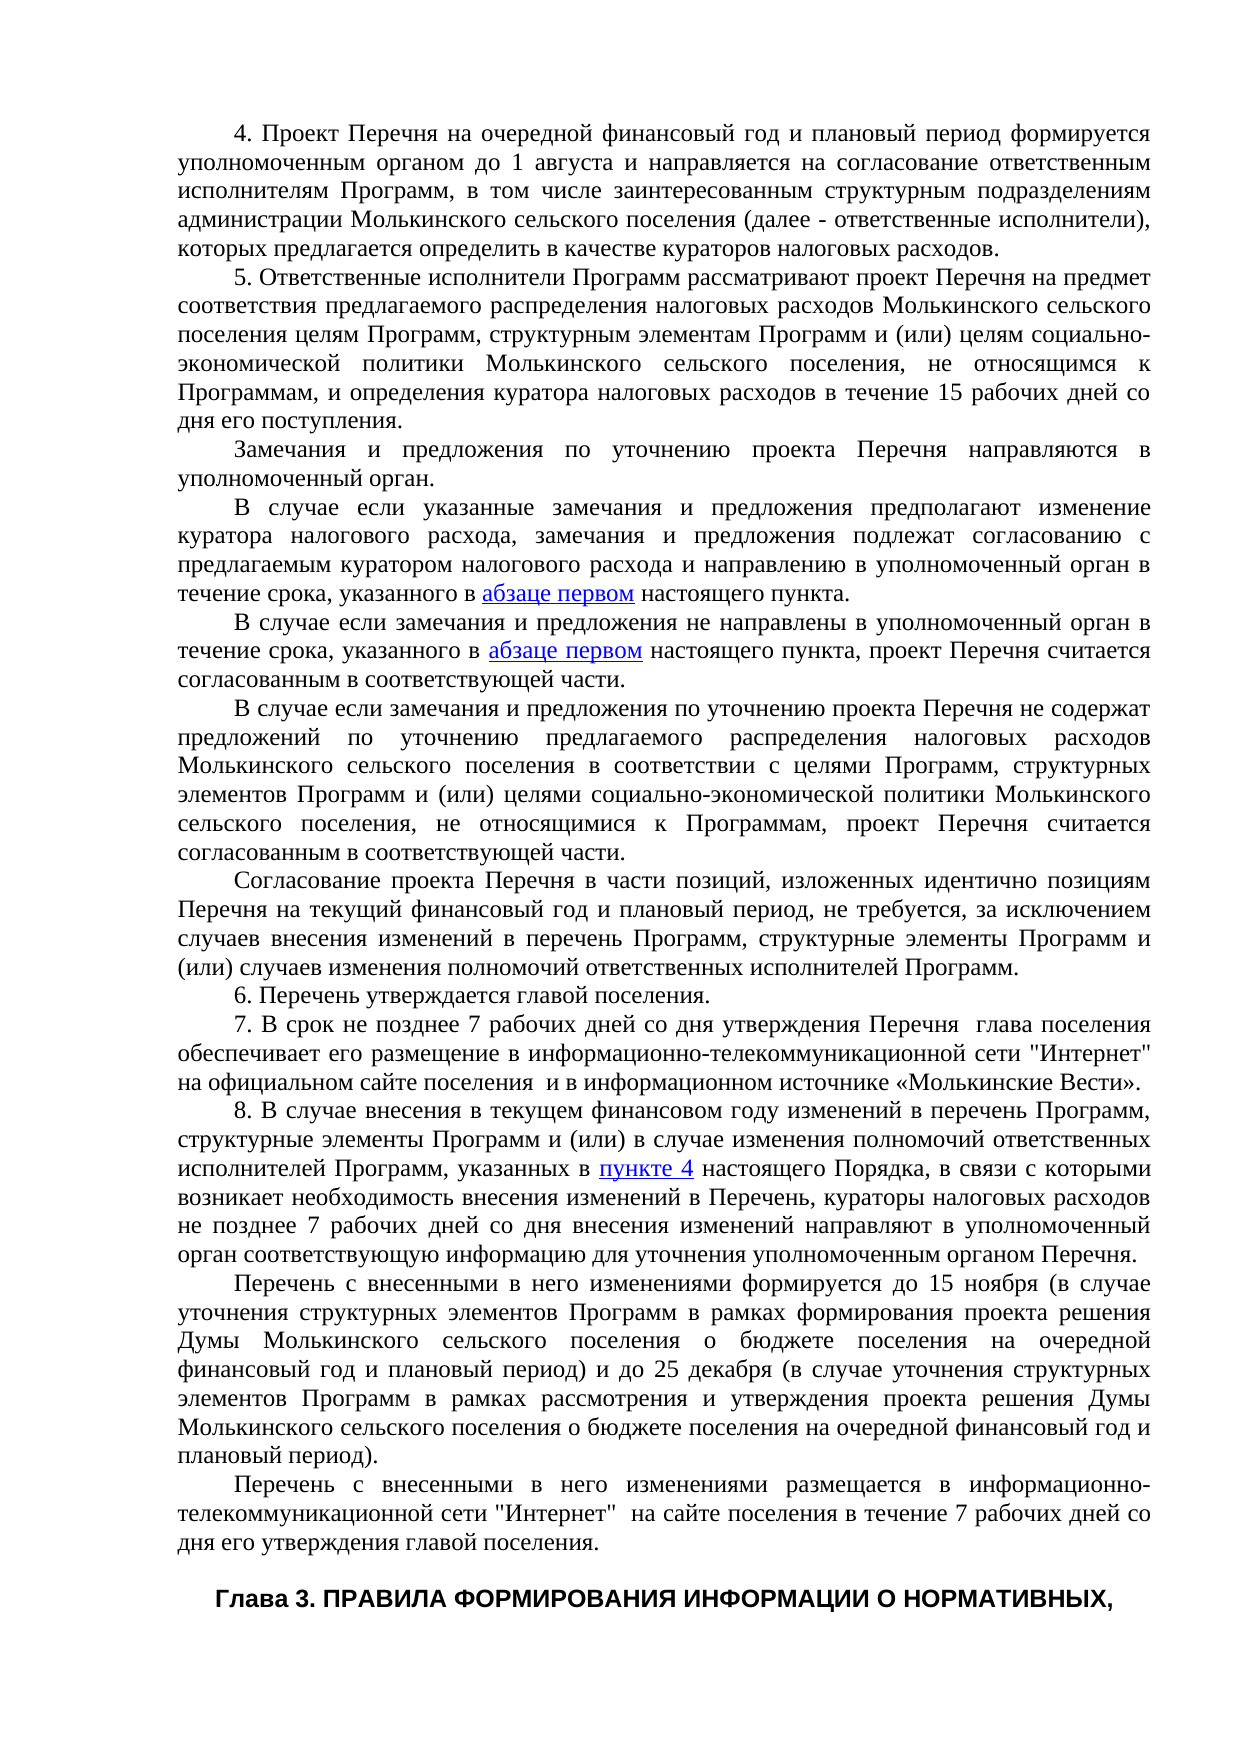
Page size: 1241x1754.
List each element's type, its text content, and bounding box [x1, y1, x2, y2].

text 6. Перечень утверждается главой поселения. [177, 981, 1152, 1009]
text В случае если замечания и предложения по уточнению проекта Перечня не содержат предложений по уточнению предлагаемого распределения налоговых расходов Молькинского сельского поселения в соответствии с целями Программ, структурных элементов Программ и (или) целями социально-экономической политики Молькинского сельского поселения, не относящимися к Программам, проект Перечня считается согласованным в соответствующей части. [177, 693, 1152, 866]
text 8. В случае внесения в текущем финансовом году изменений в перечень Программ, структурные элементы Программ и (или) в случае изменения полномочий ответственных исполнителей Программ, указанных в пункте 4 настоящего Порядка, в связи с которыми возникает необходимость внесения изменений в Перечень, кураторы налоговых расходов не позднее 7 рабочих дней со дня внесения изменений направляют в уполномоченный орган соответствующую информацию для уточнения уполномоченным органом Перечня. [177, 1096, 1152, 1268]
text Перечень с внесенными в него изменениями формируется до 15 ноября (в случае уточнения структурных элементов Программ в рамках формирования проекта решения Думы Молькинского сельского поселения о бюджете поселения на очередной финансовый год и плановый период) и до 25 декабря (в случае уточнения структурных элементов Программ в рамках рассмотрения и утверждения проекта решения Думы Молькинского сельского поселения о бюджете поселения на очередной финансовый год и плановый период). [177, 1268, 1152, 1469]
text 7. В срок не позднее 7 рабочих дней со дня утверждения Перечня глава поселения обеспечивает его размещение в информационно-телекоммуникационной сети "Интернет" на официальном сайте поселения и в информационном источнике «Молькинские Вести». [177, 1009, 1152, 1096]
text В случае если указанные замечания и предложения предполагают изменение куратора налогового расхода, замечания и предложения подлежат согласованию с предлагаемым куратором налогового расхода и направлению в уполномоченный орган в течение срока, указанного в абзаце первом настоящего пункта. [177, 492, 1152, 607]
text 5. Ответственные исполнители Программ рассматривают проект Перечня на предмет соответствия предлагаемого распределения налоговых расходов Молькинского сельского поселения целям Программ, структурным элементам Программ и (или) целям социально-экономической политики Молькинского сельского поселения, не относящимся к Программам, и определения куратора налоговых расходов в течение 15 рабочих дней со дня его поступления. [177, 262, 1152, 434]
text Замечания и предложения по уточнению проекта Перечня направляются в уполномоченный орган. [177, 434, 1152, 492]
text В случае если замечания и предложения не направлены в уполномоченный орган в течение срока, указанного в абзаце первом настоящего пункта, проект Перечня считается согласованным в соответствующей части. [177, 607, 1152, 693]
text 4. Проект Перечня на очередной финансовый год и плановый период формируется уполномоченным органом до 1 августа и направляется на согласование ответственным исполнителям Программ, в том числе заинтересованным структурным подразделениям администрации Молькинского сельского поселения (далее - ответственные исполнители), которых предлагается определить в качестве кураторов налоговых расходов. [177, 118, 1152, 262]
text Перечень с внесенными в него изменениями размещается в информационно-телекоммуникационной сети "Интернет" на сайте поселения в течение 7 рабочих дней со дня его утверждения главой поселения. [177, 1469, 1152, 1556]
text Глава 3. ПРАВИЛА ФОРМИРОВАНИЯ ИНФОРМАЦИИ О НОРМАТИВНЫХ, [177, 1584, 1152, 1613]
text Согласование проекта Перечня в части позиций, изложенных идентично позициям Перечня на текущий финансовый год и плановый период, не требуется, за исключением случаев внесения изменений в перечень Программ, структурные элементы Программ и (или) случаев изменения полномочий ответственных исполнителей Программ. [177, 866, 1152, 981]
